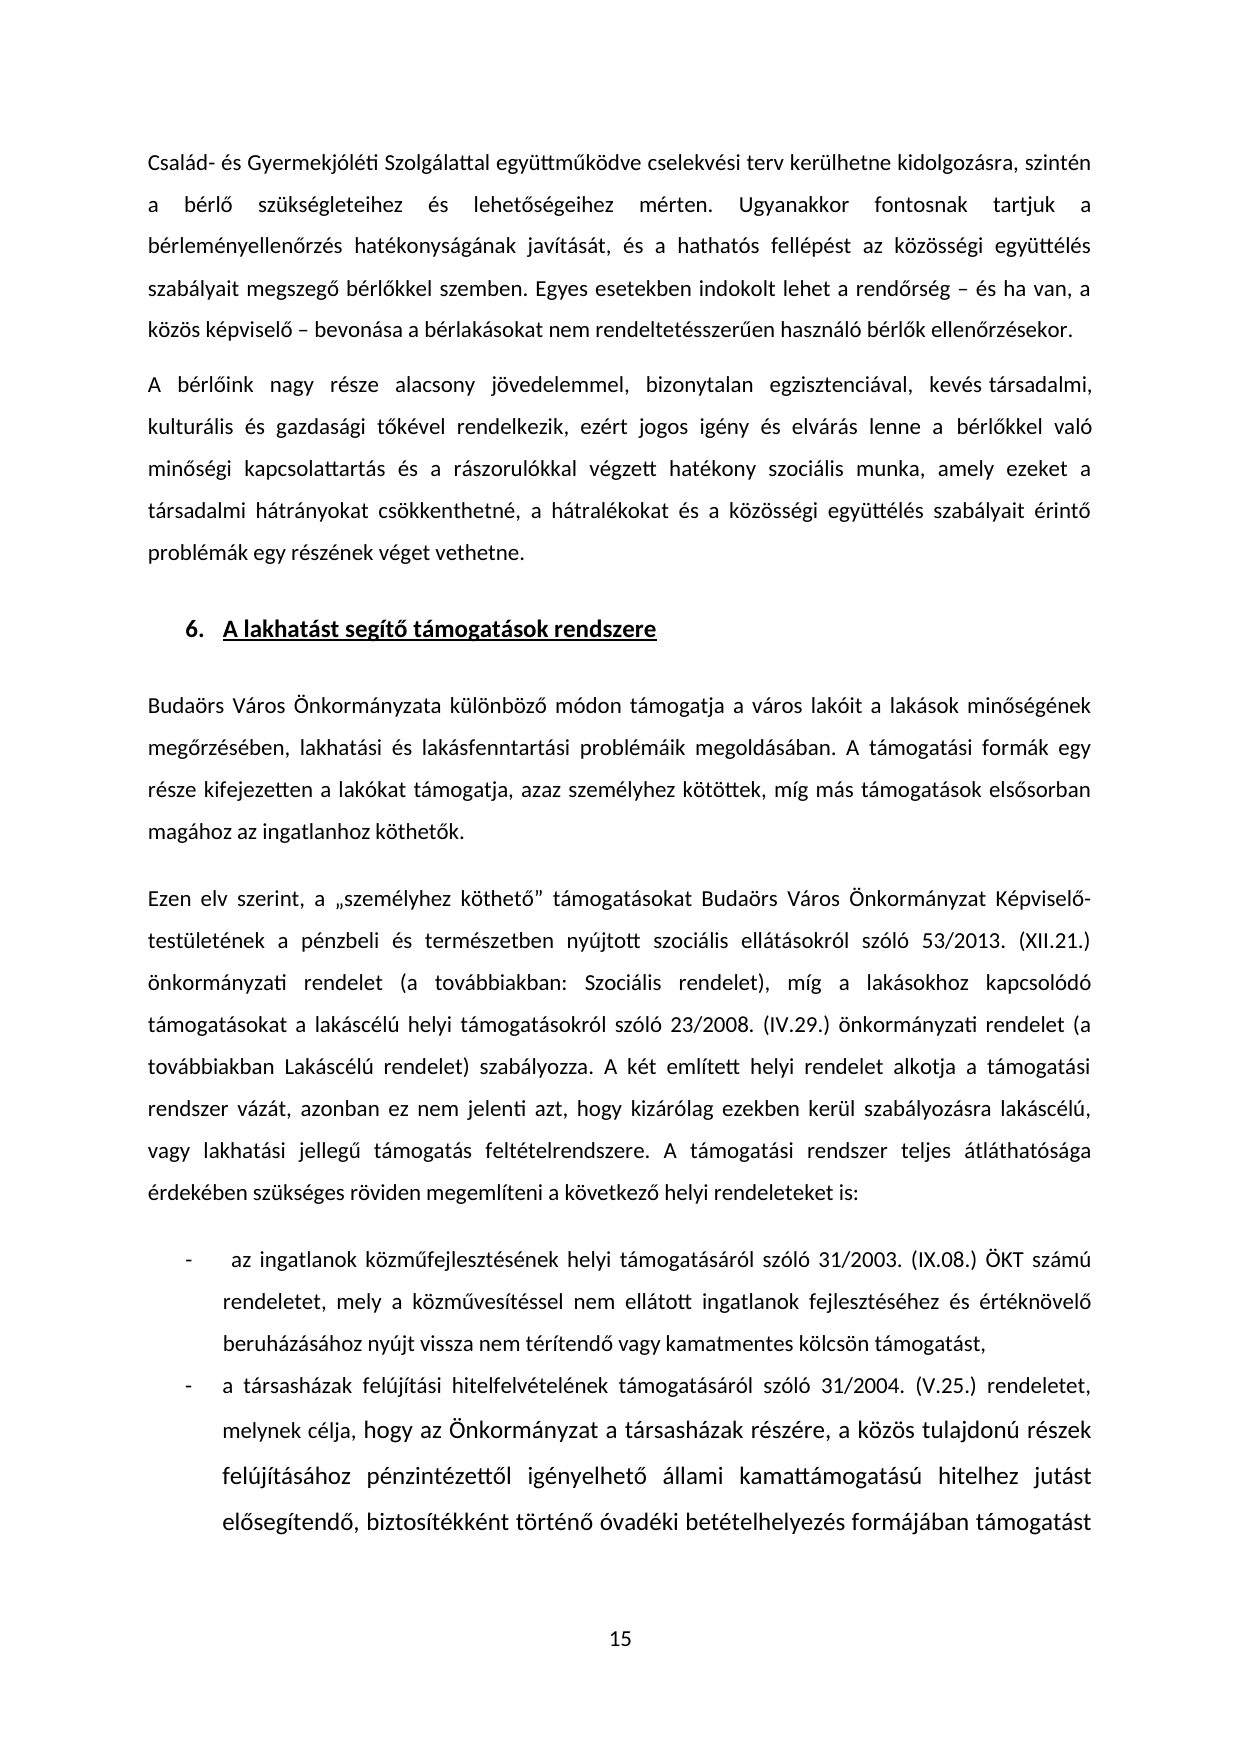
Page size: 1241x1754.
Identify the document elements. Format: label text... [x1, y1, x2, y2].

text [148, 148, 1093, 344]
text A bérlőink nagy része alacsony jövedelemmel, bizonytalan egzisztenciával, kevés társadalmi, kulturális és gazdasági tőkével rendelkezik, ezért jogos igény és elvárás lenne a bérlőkkel való minőségi kapcsolattartás és a rászorulókkal végzett hatékony szociális munka, amely ezeket a társadalmi hátrányokat csökkenthetné, a hátralékokat és a közösségi együttélés szabályait érintő problémák egy részének véget vethetne. [148, 370, 1093, 566]
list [185, 1371, 1093, 1536]
text Ezen elv szerint, a „személyhez köthető” támogatásokat Budaörs Város Önkormányzat Képviselő-testületének a pénzbeli és természetben nyújtott szociális ellátásokról szóló 53/2013. (XII.21.) önkormányzati rendelet (a továbbiakban: Szociális rendelet), míg a lakásokhoz kapcsolódó támogatásokat a lakáscélú helyi támogatásokról szóló 23/2008. (IV.29.) önkormányzati rendelet (a továbbiakban Lakáscélú rendelet) szabályozza. A két említett helyi rendelet alkotja a támogatási rendszer vázát, azonban ez nem jelenti azt, hogy kizárólag ezekben kerül szabályozásra lakáscélú, vagy lakhatási jellegű támogatás feltételrendszere. A támogatási rendszer teljes átláthatósága érdekében szükséges röviden megemlíteni a következő helyi rendeleteket is: [148, 884, 1093, 1206]
list az ingatlanok közműfejlesztésének helyi támogatásáról szóló 31/2003. (IX.08.) ÖKT számú rendeletet, mely a közművesítéssel nem ellátott ingatlanok fejlesztéséhez és értéknövelő beruházásához nyújt vissza nem térítendő vagy kamatmentes kölcsön támogatást, [185, 1245, 1093, 1357]
text Budaörs Város Önkormányzata különböző módon támogatja a város lakóit a lakások minőségének megőrzésében, lakhatási és lakásfenntartási problémáik megoldásában. A támogatási formák egy része kifejezetten a lakókat támogatja, azaz személyhez kötöttek, míg más támogatások elsősorban magához az ingatlanhoz köthetők. [148, 691, 1093, 845]
subtitle A lakhatást segítő támogatások rendszere [185, 613, 1093, 644]
